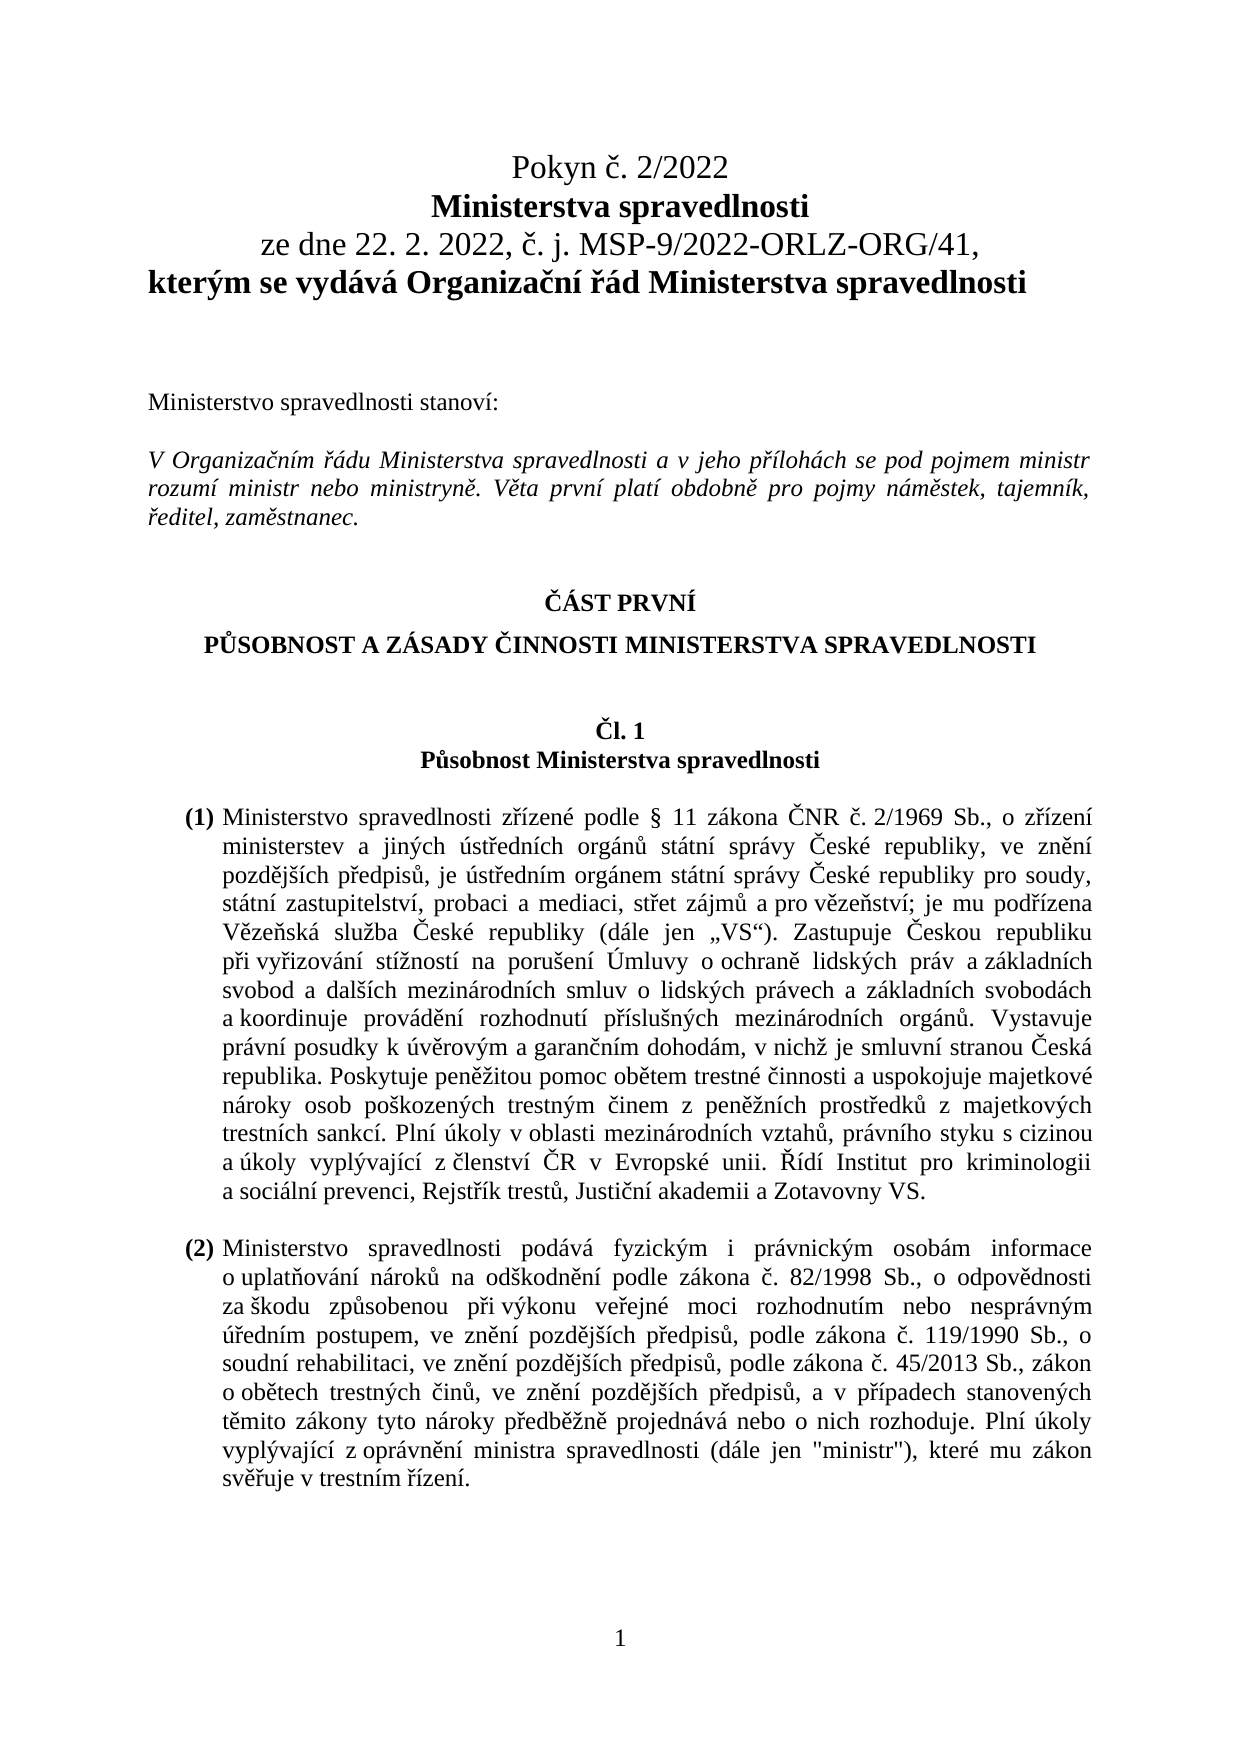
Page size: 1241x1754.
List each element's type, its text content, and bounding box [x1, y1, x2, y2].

list Ministerstvo spravedlnosti podává fyzickým i právnickým osobám informace o uplatňování nároků na odškodnění podle zákona č. 82/1998 Sb., o odpovědnosti za škodu způsobenou při výkonu veřejné moci rozhodnutím nebo nesprávným úředním postupem, ve znění pozdějších předpisů, podle zákona č. 119/1990 Sb., o soudní rehabilitaci, ve znění pozdějších předpisů, podle zákona č. 45/2013 Sb., zákon o obětech trestných činů, ve znění pozdějších předpisů, a v případech stanovených těmito zákony tyto nároky předběžně projednává nebo o nich rozhoduje. Plní úkoly vyplývající z oprávnění ministra spravedlnosti (dále jen "ministr"), které mu zákon svěřuje v trestním řízení. [185, 1233, 1093, 1492]
text PŮSOBNOST A ZÁSADY ČINNOSTI MINISTERSTVA SPRAVEDLNOSTI [148, 630, 1093, 658]
text Čl. 1 [148, 716, 1093, 745]
text Ministerstva spravedlnosti [148, 186, 1093, 224]
text ČÁST PRVNÍ [148, 588, 1093, 617]
text V Organizačním řádu Ministerstva spravedlnosti a v jeho přílohách se pod pojmem ministr rozumí ministr nebo ministryně. Věta první platí obdobně pro pojmy náměstek, tajemník, ředitel, zaměstnanec. [148, 445, 1093, 531]
text Ministerstvo spravedlnosti stanoví: [148, 387, 1093, 416]
text Pokyn č. 2/2022 [148, 148, 1093, 186]
text kterým se vydává Organizační řád Ministerstva spravedlnosti [148, 263, 1093, 301]
text Působnost Ministerstva spravedlnosti [148, 745, 1093, 773]
list Ministerstvo spravedlnosti zřízené podle § 11 zákona ČNR č. 2/1969 Sb., o zřízení ministerstev a jiných ústředních orgánů státní správy České republiky, ve znění pozdějších předpisů, je ústředním orgánem státní správy České republiky pro soudy, státní zastupitelství, probaci a mediaci, střet zájmů a pro vězeňství; je mu podřízena Vězeňská služba České republiky (dále jen „VS“). Zastupuje Českou republiku při vyřizování stížností na porušení Úmluvy o ochraně lidských práv a základních svobod a dalších mezinárodních smluv o lidských právech a základních svobodách a koordinuje provádění rozhodnutí příslušných mezinárodních orgánů. Vystavuje právní posudky k úvěrovým a garančním dohodám, v nichž je smluvní stranou Česká republika. Poskytuje peněžitou pomoc obětem trestné činnosti a uspokojuje majetkové nároky osob poškozených trestným činem z peněžních prostředků z majetkových trestních sankcí. Plní úkoly v oblasti mezinárodních vztahů, právního styku s cizinou a úkoly vyplývající z členství ČR v Evropské unii. Řídí Institut pro kriminologii a sociální prevenci, Rejstřík trestů, Justiční akademii a Zotavovny VS. [185, 802, 1093, 1205]
text ze dne 22. 2. 2022, č. j. MSP-9/2022-ORLZ-ORG/41, [148, 224, 1093, 263]
